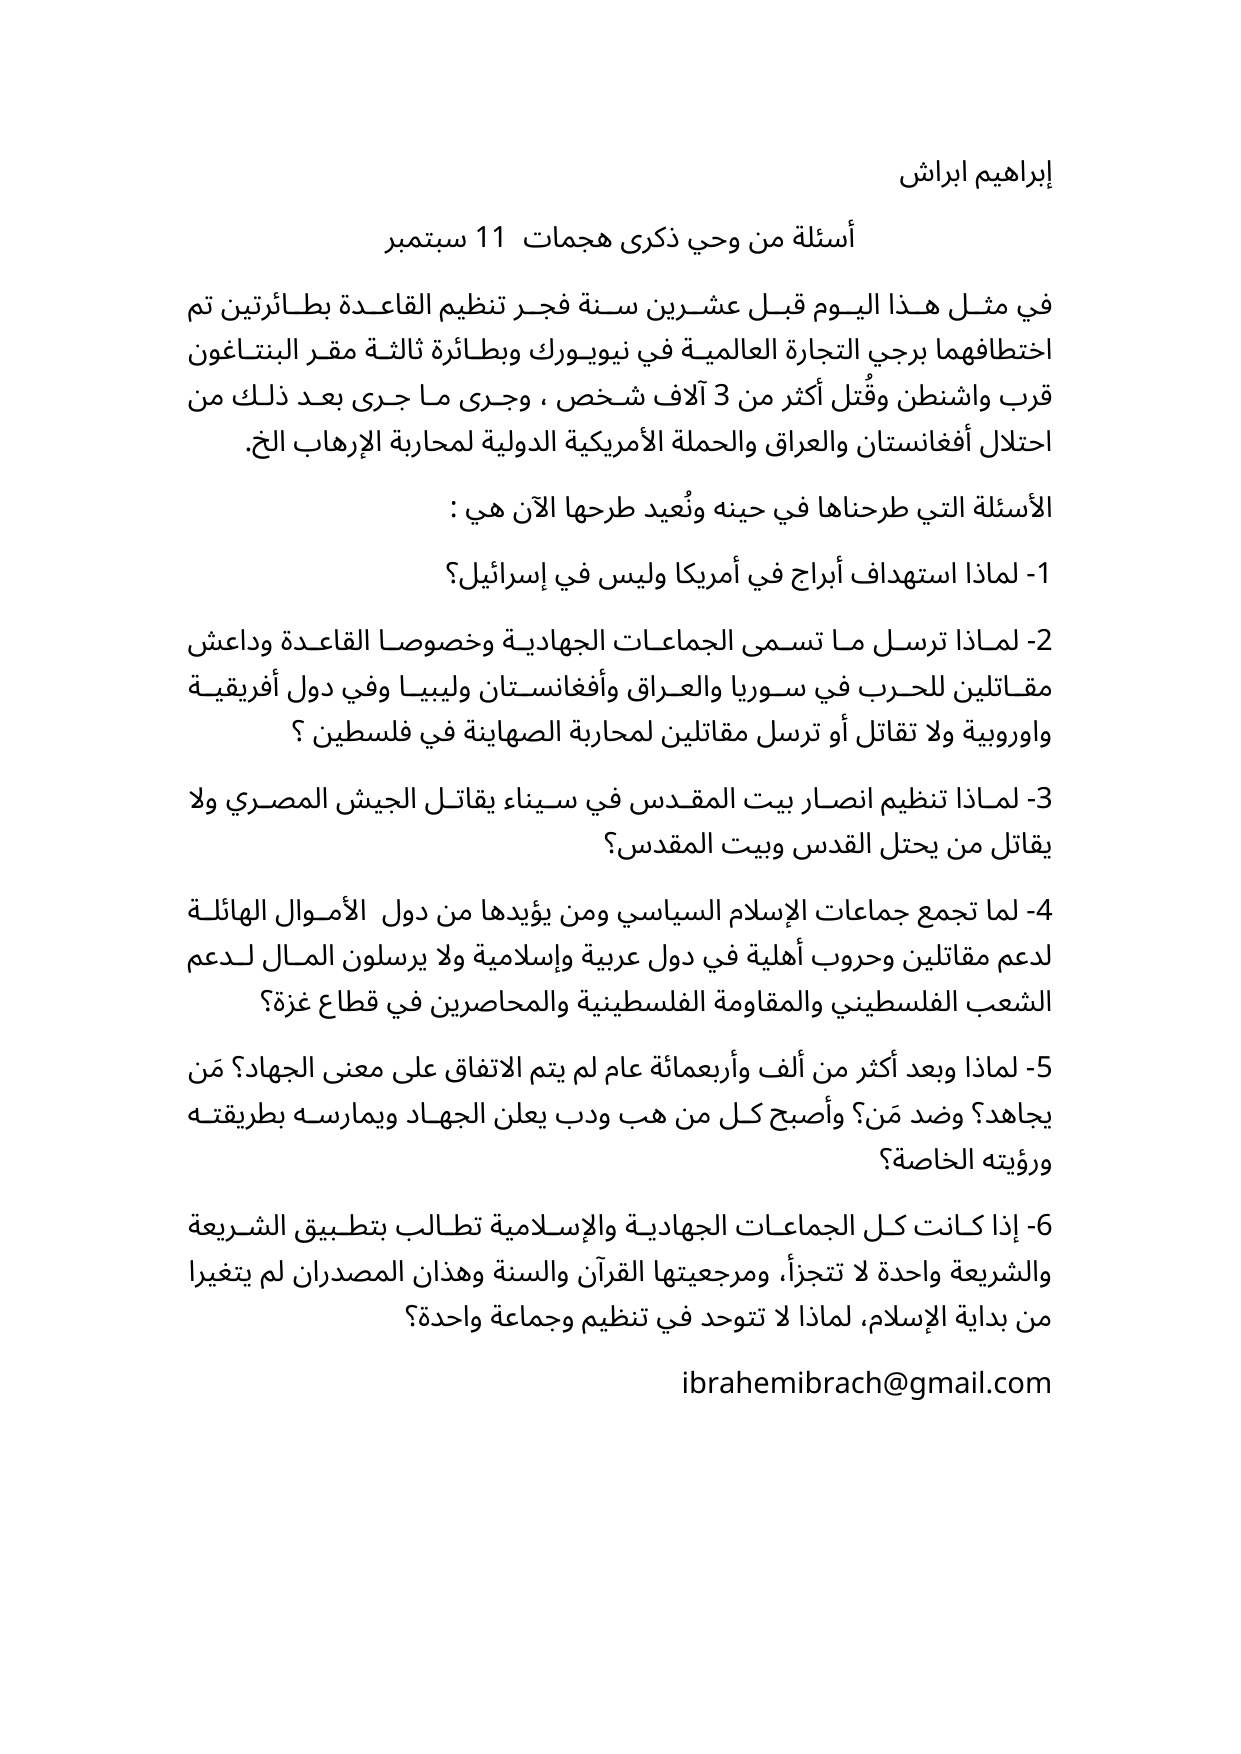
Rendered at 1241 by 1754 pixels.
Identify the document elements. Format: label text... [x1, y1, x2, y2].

text أسئلة من وحي ذكرى هجمات 11 سبتمبر [187, 216, 1053, 256]
text 1- لماذا استهداف أبراج في أمريكا وليس في إسرائيل؟ [187, 553, 1053, 592]
text إبراهيم ابراش [187, 150, 1053, 190]
text 5- لماذا وبعد أكثر من ألف وأربعمائة عام لم يتم الاتفاق على معنى الجهاد؟ مَن يجاهد؟ وضد مَن؟ وأصبح كل من هب ودب يعلن الجهاد ويمارسه بطريقته ورؤيته الخاصة؟ [187, 1047, 1053, 1178]
text في مثل هذا اليوم قبل عشرين سنة فجر تنظيم القاعدة بطائرتين تم اختطافهما برجي التجارة العالمية في نيويورك وبطائرة ثالثة مقر البنتاغون قرب واشنطن وقُتل أكثر من 3 آلاف شخص ، وجرى ما جرى بعد ذلك من احتلال أفغانستان والعراق والحملة الأمريكية الدولية لمحاربة الإرهاب الخ. [187, 283, 1053, 459]
text 4- لما تجمع جماعات الإسلام السياسي ومن يؤيدها من دول الأموال الهائلة لدعم مقاتلين وحروب أهلية في دول عربية وإسلامية ولا يرسلون المال لدعم الشعب الفلسطيني والمقاومة الفلسطينية والمحاصرين في قطاع غزة؟ [187, 889, 1053, 1020]
text ibrahemibrach@gmail.com [187, 1362, 1053, 1402]
text 3- لماذا تنظيم انصار بيت المقدس في سيناء يقاتل الجيش المصري ولا يقاتل من يحتل القدس وبيت المقدس؟ [187, 777, 1053, 862]
text 6- إذا كانت كل الجماعات الجهادية والإسلامية تطالب بتطبيق الشريعة والشريعة واحدة لا تتجزأ، ومرجعيتها القرآن والسنة وهذان المصدران لم يتغيرا من بداية الإسلام، لماذا لا تتوحد في تنظيم وجماعة واحدة؟ [187, 1204, 1053, 1335]
text 2- لماذا ترسل ما تسمى الجماعات الجهادية وخصوصا القاعدة وداعش مقاتلين للحرب في سوريا والعراق وأفغانستان وليبيا وفي دول أفريقية واوروبية ولا تقاتل أو ترسل مقاتلين لمحاربة الصهاينة في فلسطين ؟ [187, 619, 1053, 750]
text الأسئلة التي طرحناها في حينه ونُعيد طرحها الآن هي : [187, 486, 1053, 526]
